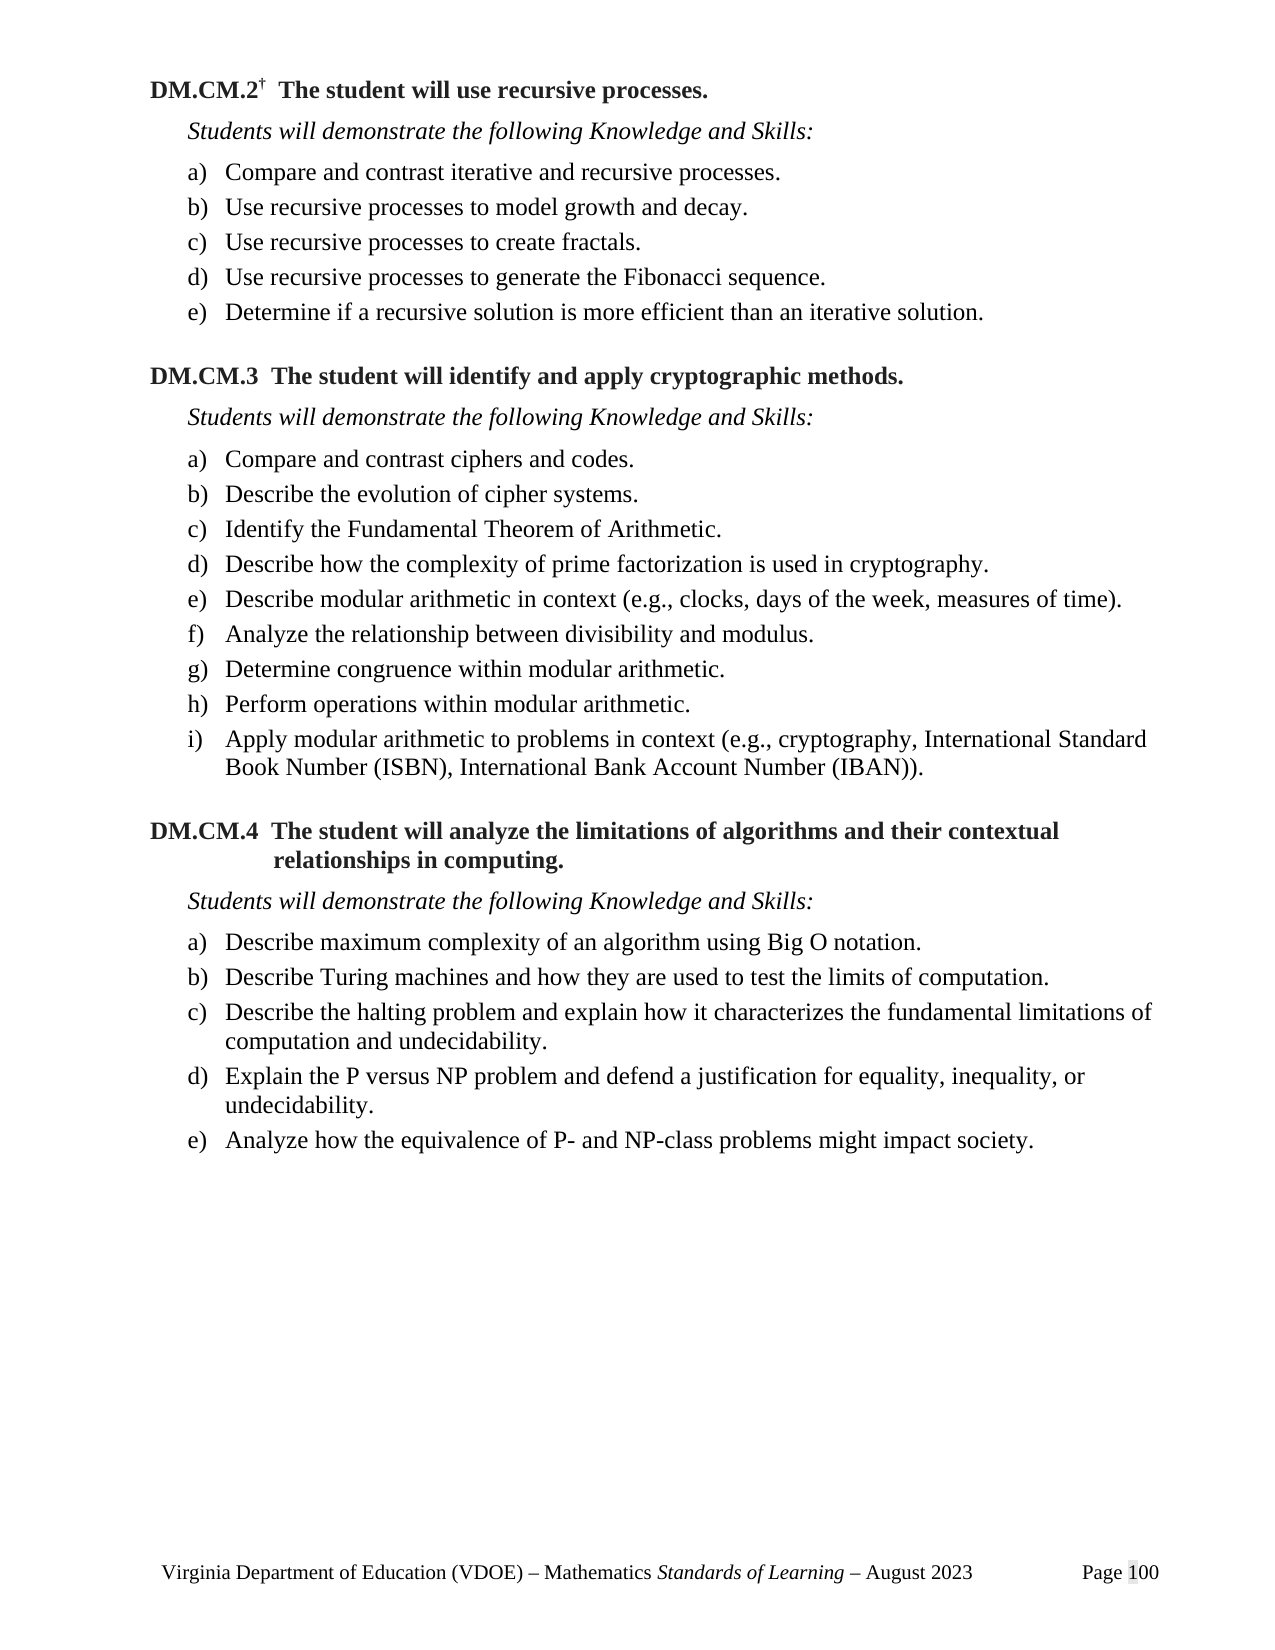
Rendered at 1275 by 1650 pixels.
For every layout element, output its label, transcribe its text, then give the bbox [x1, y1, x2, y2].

list Apply modular arithmetic to problems in context (e.g., cryptography, International Standard Book Number (ISBN), International Bank Account Number (IBAN)). [187, 724, 1170, 781]
list Describe maximum complexity of an algorithm using Big O notation. [187, 927, 1170, 956]
list Determine if a recursive solution is more efficient than an iterative solution. [187, 297, 1170, 326]
list Use recursive processes to model growth and decay. [187, 192, 1170, 221]
list Use recursive processes to generate the Fibonacci sequence. [187, 262, 1170, 291]
list Explain the P versus NP problem and defend a justification for equality, inequality, or undecidability. [187, 1061, 1170, 1119]
list Use recursive processes to create fractals. [187, 227, 1170, 256]
text Students will demonstrate the following Knowledge and Skills: [150, 402, 1170, 431]
list Identify the Fundamental Theorem of Arithmetic. [187, 514, 1170, 542]
list Compare and contrast ciphers and codes. [187, 444, 1170, 472]
list Determine congruence within modular arithmetic. [187, 654, 1170, 682]
list Analyze how the equivalence of P- and NP-class problems might impact society. [187, 1125, 1170, 1154]
text Students will demonstrate the following Knowledge and Skills: [150, 886, 1170, 915]
list Describe how the complexity of prime factorization is used in cryptography. [187, 549, 1170, 577]
list Describe the evolution of cipher systems. [187, 479, 1170, 507]
list Describe the halting problem and explain how it characterizes the fundamental limitations of computation and undecidability. [187, 997, 1170, 1055]
list Perform operations within modular arithmetic. [187, 689, 1170, 717]
text DM.CM.4 The student will analyze the limitations of algorithms and their contextual relationships in computing. [150, 816, 1170, 874]
list Analyze the relationship between divisibility and modulus. [187, 619, 1170, 647]
list Describe modular arithmetic in context (e.g., clocks, days of the week, measures of time). [187, 584, 1170, 612]
text DM.CM.2† The student will use recursive processes. [150, 75, 1170, 104]
text Students will demonstrate the following Knowledge and Skills: [150, 116, 1170, 145]
list Describe Turing machines and how they are used to test the limits of computation. [187, 962, 1170, 991]
list Compare and contrast iterative and recursive processes. [187, 157, 1170, 186]
text DM.CM.3 The student will identify and apply cryptographic methods. [150, 361, 1170, 390]
